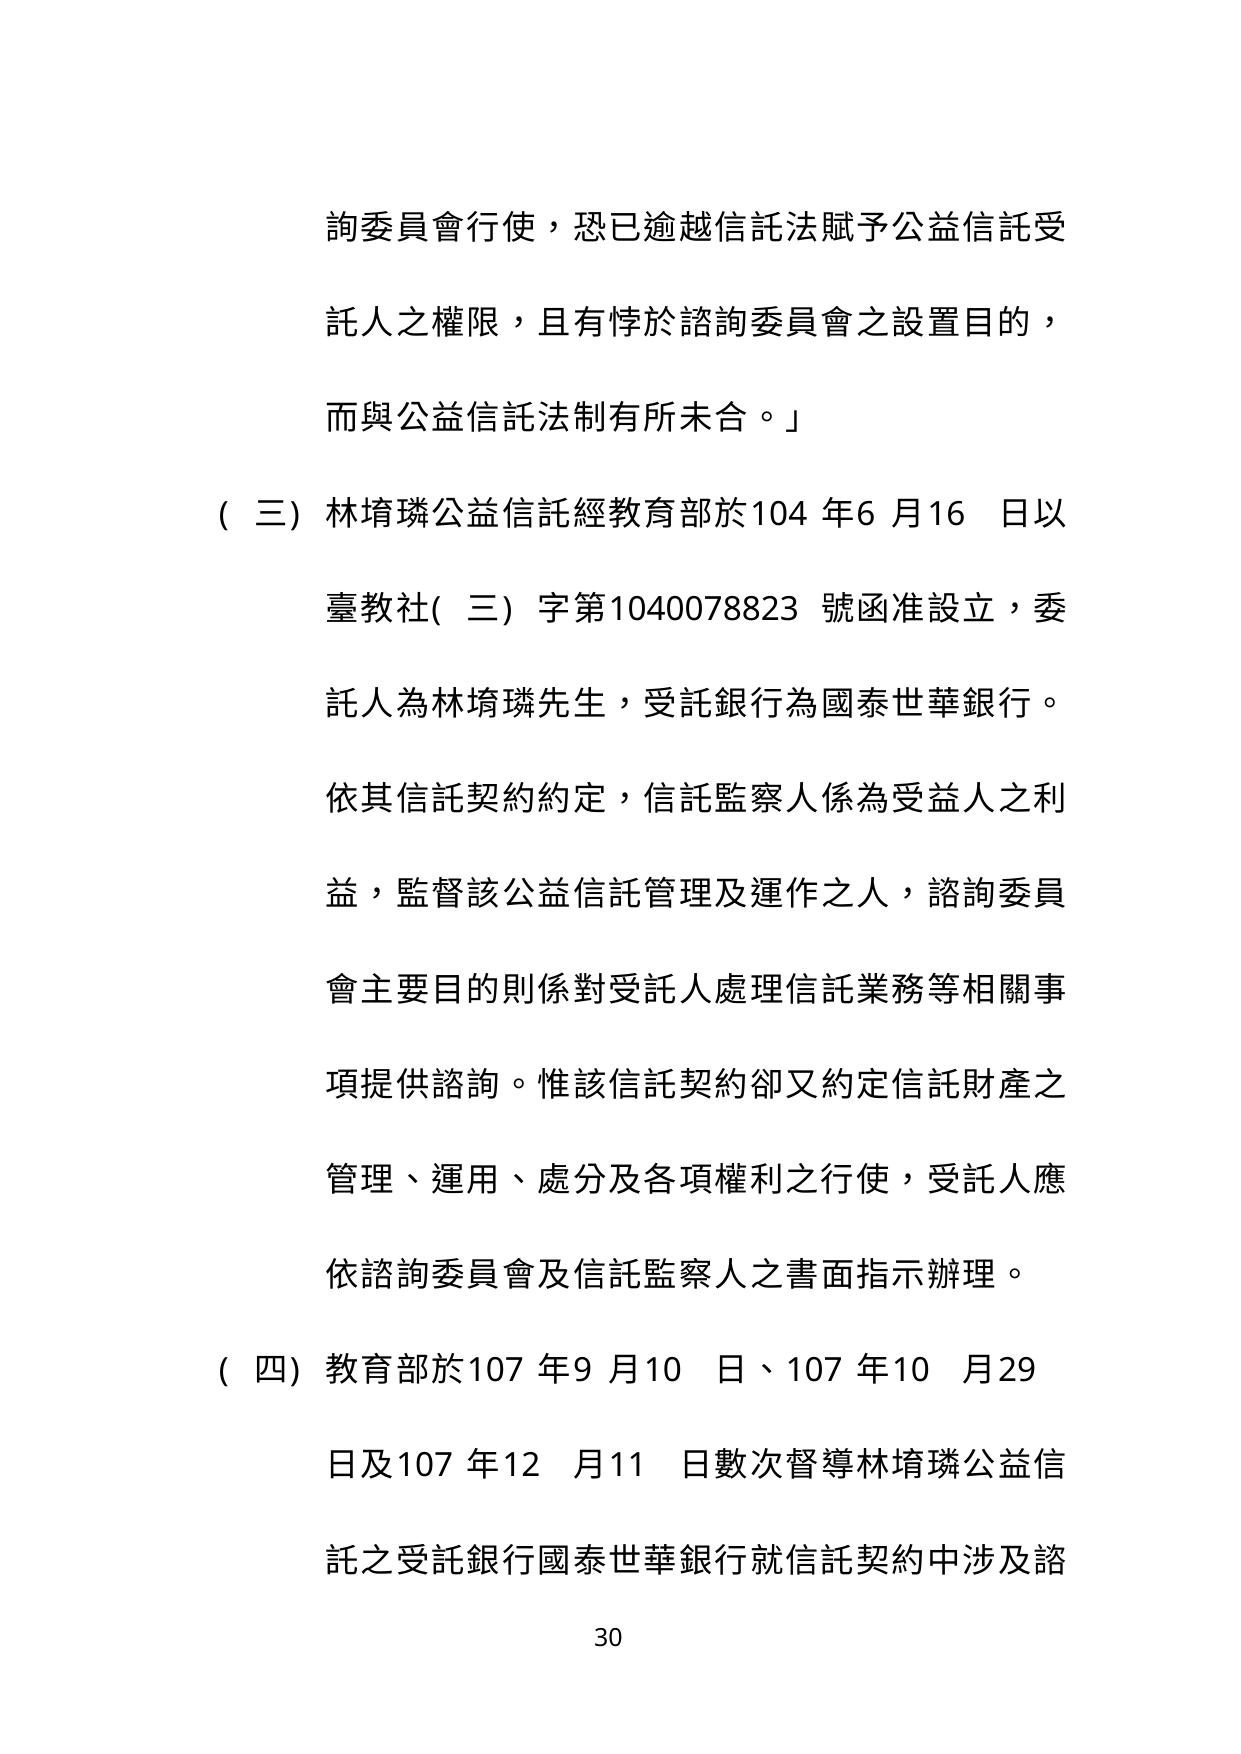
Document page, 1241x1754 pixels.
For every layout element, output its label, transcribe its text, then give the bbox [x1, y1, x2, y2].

subtitle 林堉璘公益信託經教育部於104年6月16日以臺教社(三)字第1040078823號函准設立，委託人為林堉璘先生，受託銀行為國泰世華銀行。依其信託契約約定，信託監察人係為受益人之利益，監督該公益信託管理及運作之人，諮詢委員會主要目的則係對受託人處理信託業務等相關事項提供諮詢。惟該信託契約卻又約定信託財產之管理、運用、處分及各項權利之行使，受託人應依諮詢委員會及信託監察人之書面指示辦理。 [219, 463, 1069, 1320]
